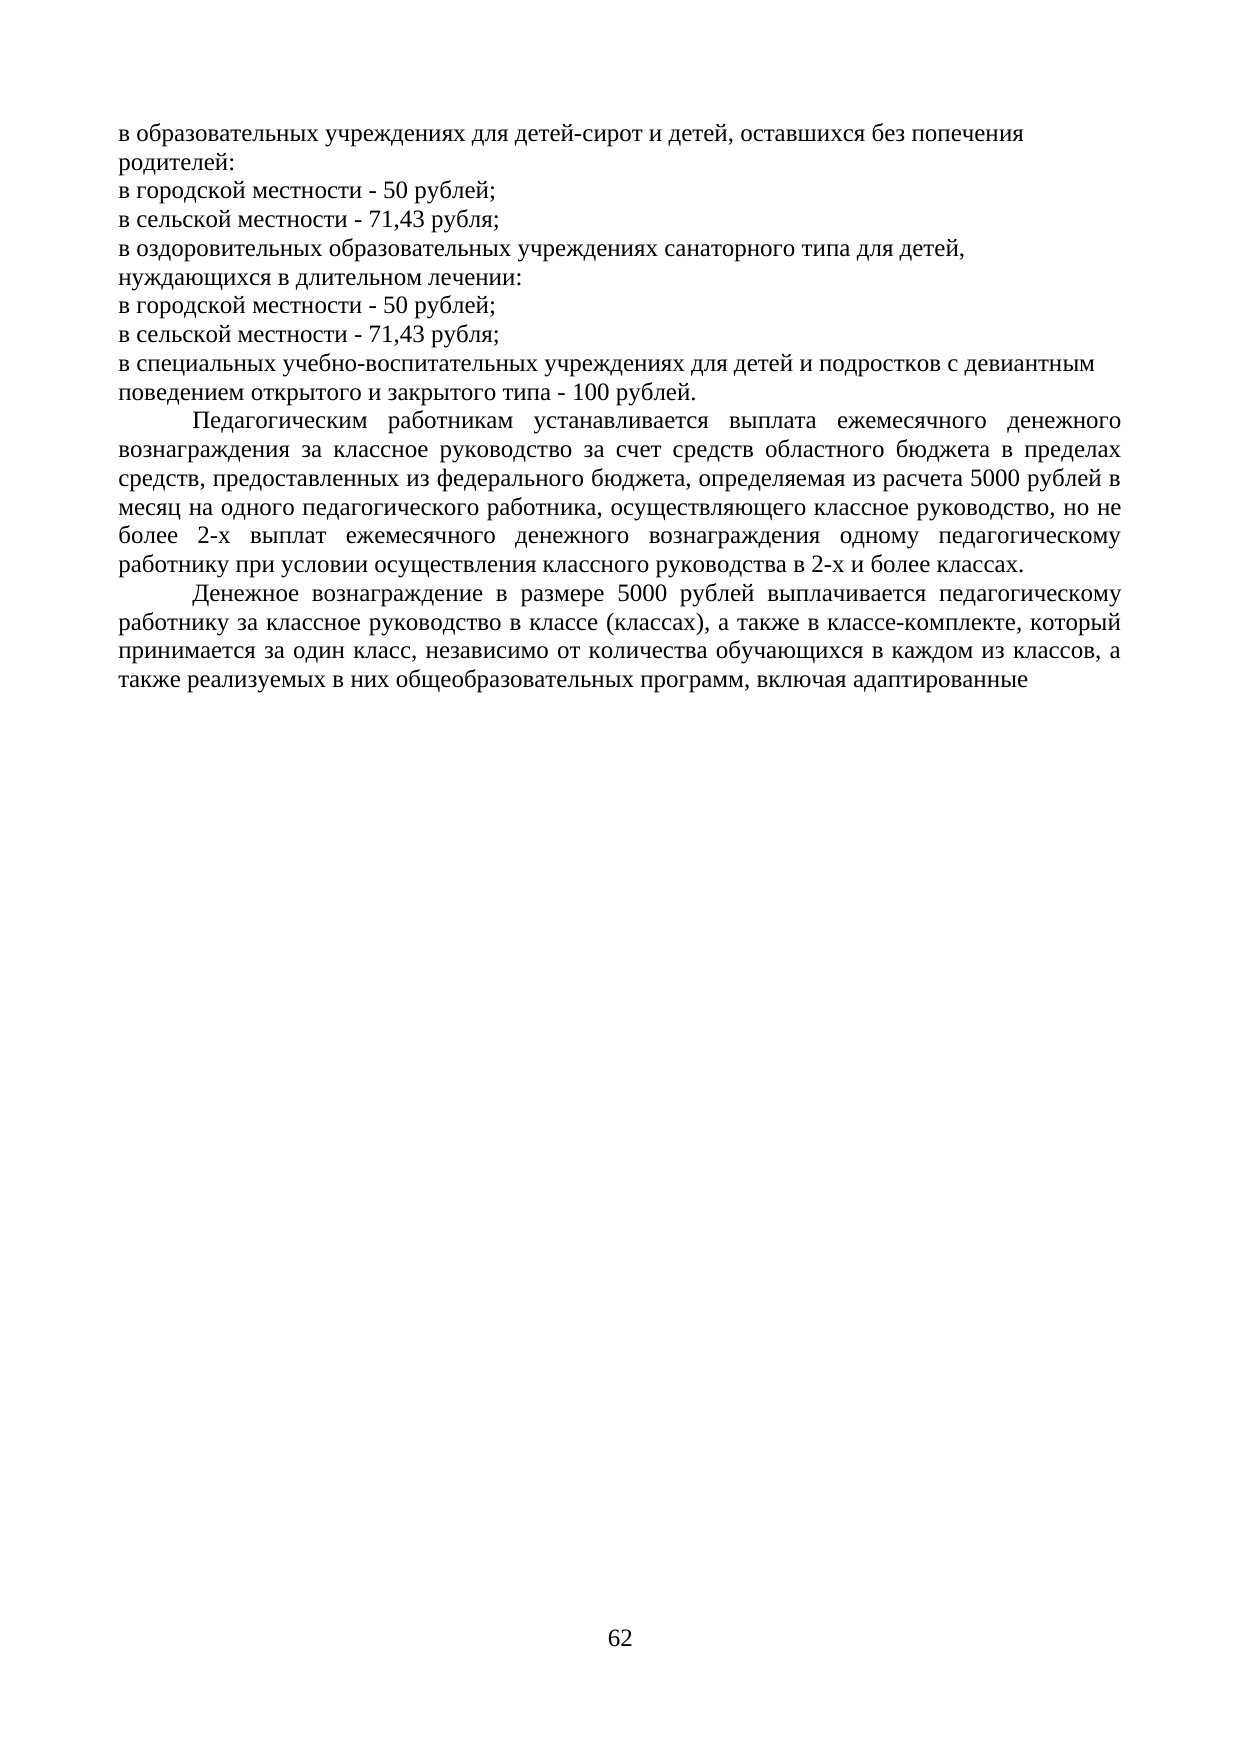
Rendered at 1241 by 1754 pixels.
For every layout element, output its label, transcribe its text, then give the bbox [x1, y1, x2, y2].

text в городской местности - 50 рублей; [118, 291, 1122, 319]
text в сельской местности - 71,43 рубля; [118, 319, 1122, 348]
text в оздоровительных образовательных учреждениях санаторного типа для детей, нуждающихся в длительном лечении: [118, 233, 1122, 291]
text в специальных учебно-воспитательных учреждениях для детей и подростков с девиантным поведением открытого и закрытого типа - 100 рублей. [118, 348, 1122, 406]
text в образовательных учреждениях для детей-сирот и детей, оставшихся без попечения родителей: [118, 118, 1122, 176]
text Денежное вознаграждение в размере 5000 рублей выплачивается педагогическому работнику за классное руководство в классе (классах), а также в классе-комплекте, который принимается за один класс, независимо от количества обучающихся в каждом из классов, а также реализуемых в них общеобразовательных программ, включая адаптированные [118, 578, 1122, 693]
text в сельской местности - 71,43 рубля; [118, 204, 1122, 233]
text в городской местности - 50 рублей; [118, 176, 1122, 204]
text Педагогическим работникам устанавливается выплата ежемесячного денежного вознаграждения за классное руководство за счет средств областного бюджета в пределах средств, предоставленных из федерального бюджета, определяемая из расчета 5000 рублей в месяц на одного педагогического работника, осуществляющего классное руководство, но не более 2-х выплат ежемесячного денежного вознаграждения одному педагогическому работнику при условии осуществления классного руководства в 2-х и более классах. [118, 406, 1122, 578]
